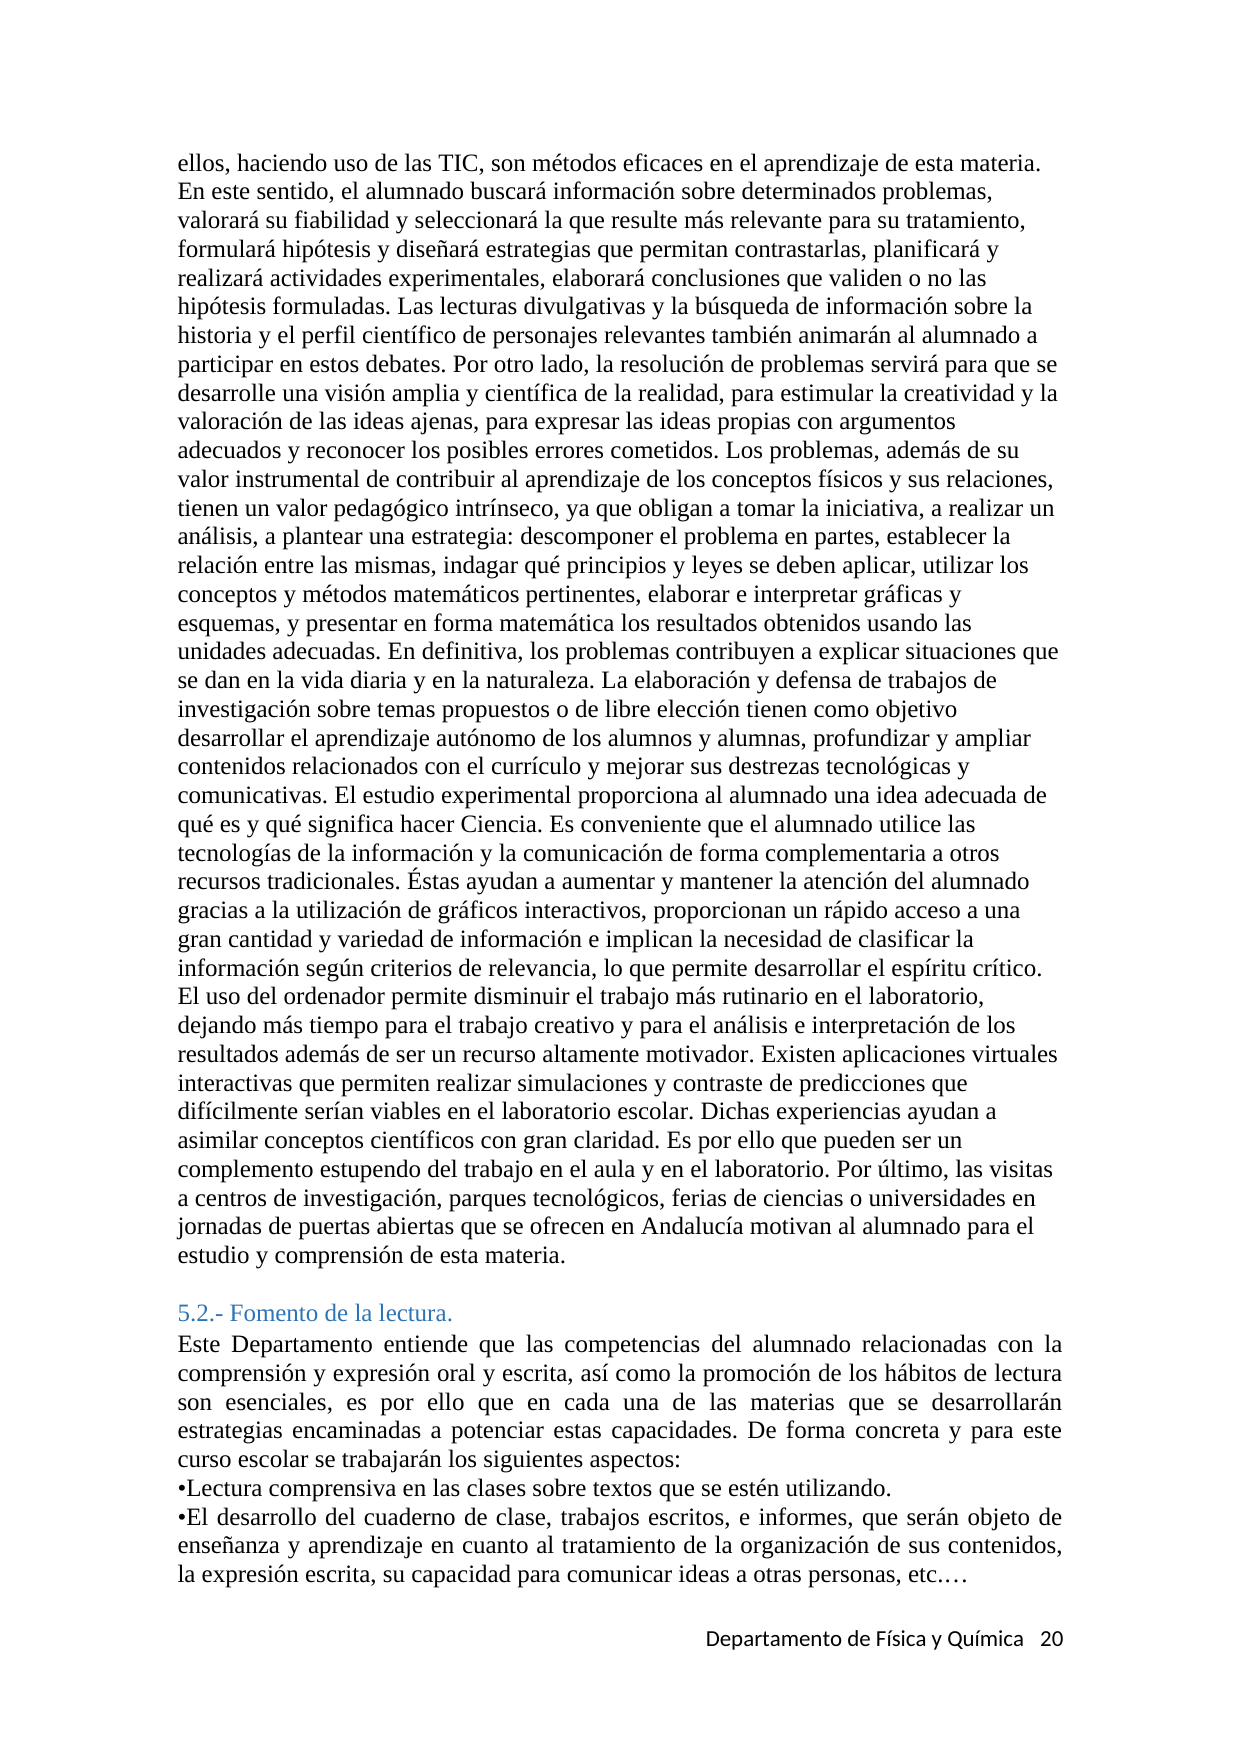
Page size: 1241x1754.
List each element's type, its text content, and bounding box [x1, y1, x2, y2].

text Este Departamento entiende que las competencias del alumnado relacionadas con la comprensión y expresión oral y escrita, así como la promoción de los hábitos de lectura son esenciales, es por ello que en cada una de las materias que se desarrollarán estrategias encaminadas a potenciar estas capacidades. De forma concreta y para este curso escolar se trabajarán los siguientes aspectos: [177, 1329, 1063, 1473]
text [177, 148, 1063, 1269]
text •El desarrollo del cuaderno de clase, trabajos escritos, e informes, que serán objeto de enseñanza y aprendizaje en cuanto al tratamiento de la organización de sus contenidos, la expresión escrita, su capacidad para comunicar ideas a otras personas, etc.… [177, 1502, 1063, 1588]
text •Lectura comprensiva en las clases sobre textos que se estén utilizando. [177, 1473, 1063, 1502]
subtitle 5.2.- Fomento de la lectura. [177, 1298, 1063, 1327]
